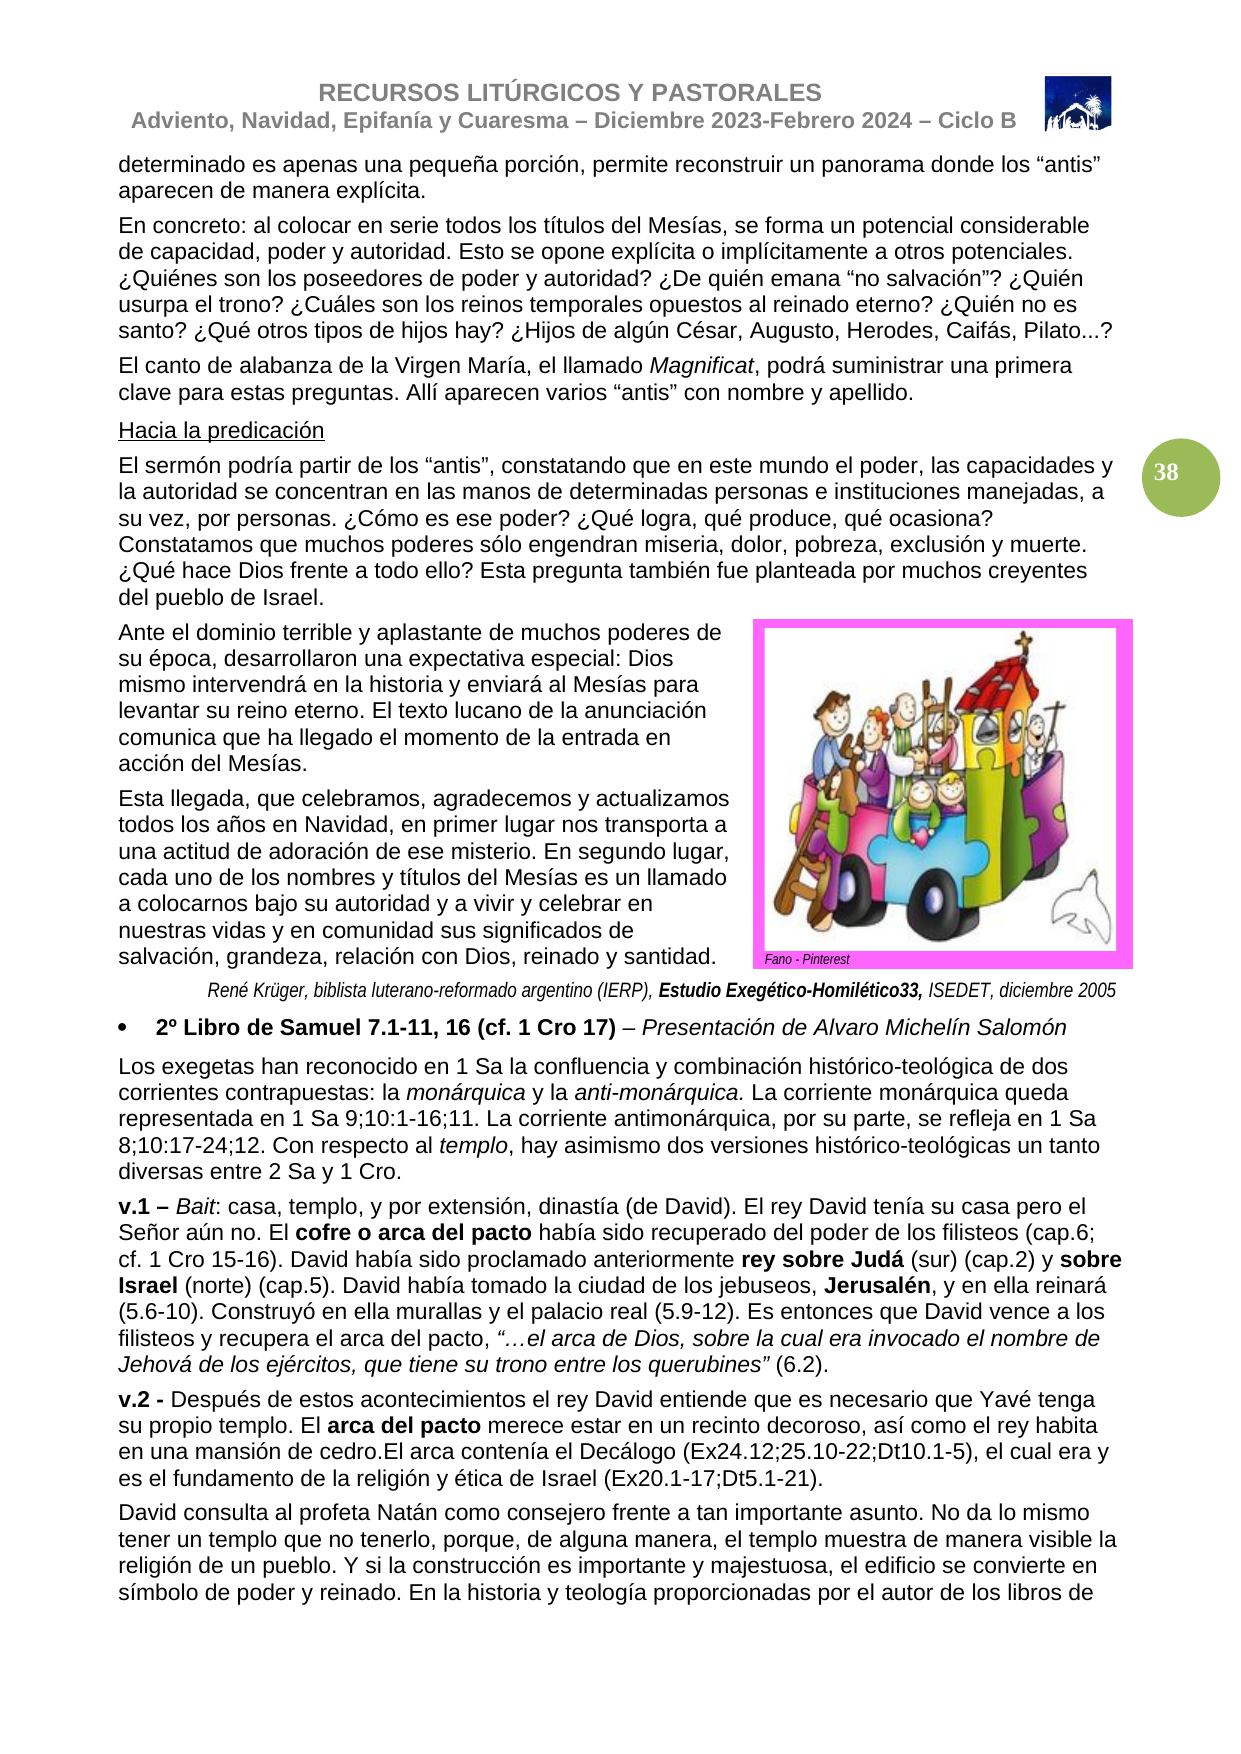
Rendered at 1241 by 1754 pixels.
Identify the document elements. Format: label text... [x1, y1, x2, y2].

text El canto de alabanza de la Virgen María, el llamado Magnificat, podrá suministrar una primera clave para estas preguntas. Allí aparecen varios “antis” con nombre y apellido. [118, 352, 1116, 405]
text Hacia la predicación [118, 417, 1116, 444]
picture [1044, 73, 1112, 138]
text Los exegetas han reconocido en 1 Sa la confluencia y combinación histórico-teológica de dos corrientes contrapuestas: la monárquica y la anti-monárquica. La corriente monárquica queda representada en 1 Sa 9;10:1-16;11. La corriente antimonárquica, por su parte, se refleja en 1 Sa 8;10:17-24;12. Con respecto al templo, hay asimismo dos versiones histórico-teológicas un tanto diversas entre 2 Sa y 1 Cro. [118, 1053, 1122, 1184]
text v.2 - Después de estos acontecimientos el rey David entiende que es necesario que Yavé tenga su propio templo. El arca del pacto merece estar en un recinto decoroso, así como el rey habita en una mansión de cedro.El arca contenía el Decálogo (Ex24.12;25.10-22;Dt10.1-5), el cual era y es el fundamento de la religión y ética de Israel (Ex20.1-17;Dt5.1-21). [118, 1386, 1122, 1491]
picture [764, 628, 1117, 951]
table_header Fano - Pinterest [753, 619, 1133, 969]
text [118, 151, 1116, 204]
text El sermón podría partir de los “antis”, constatando que en este mundo el poder, las capacidades y la autoridad se concentran en las manos de determinadas personas e instituciones manejadas, a su vez, por personas. ¿Cómo es ese poder? ¿Qué logra, qué produce, qué ocasiona? Constatamos que muchos poderes sólo engendran miseria, dolor, pobreza, exclusión y muerte. ¿Qué hace Dios frente a todo ello? Esta pregunta también fue planteada por muchos creyentes del pueblo de Israel. [118, 452, 1116, 610]
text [118, 1499, 1122, 1605]
text René Krüger, biblista luterano-reformado argentino (IERP), Estudio Exegético-Homilético33, ISEDET, diciembre 2005 [118, 978, 1116, 1002]
list 2º Libro de Samuel 7.1-11, 16 (cf. 1 Cro 17) – Presentación de Alvaro Michelín Salomón [118, 1014, 1122, 1041]
table_header Ante el dominio terrible y aplastante de muchos poderes de su época, desarrollaron una expectativa especial: Dios mismo intervendrá en la historia y enviará al Mesías para levantar su reino eterno. El texto lucano de la anunciación comunica que ha llegado el momento de la entrada en acción del Mesías. Esta llegada, que celebramos, agradecemos y actualizamos todos los años en Navidad, en primer lugar nos transporta a una actitud de adoración de ese misterio. En segundo lugar, cada uno de los nombres y títulos del Mesías es un llamado a colocarnos bajo su autoridad y a vivir y celebrar en nuestras vidas y en comunidad sus significados de salvación, grandeza, relación con Dios, reinado y santidad. [107, 619, 753, 969]
text v.1 – Bait: casa, templo, y por extensión, dinastía (de David). El rey David tenía su casa pero el Señor aún no. El cofre o arca del pacto había sido recuperado del poder de los filisteos (cap.6; cf. 1 Cro 15-16). David había sido proclamado anteriormente rey sobre Judá (sur) (cap.2) y sobre Israel (norte) (cap.5). David había tomado la ciudad de los jebuseos, Jerusalén, y en ella reinará (5.6-10). Construyó en ella murallas y el palacio real (5.9-12). Es entonces que David vence a los filisteos y recupera el arca del pacto, “…el arca de Dios, sobre la cual era invocado el nombre de Jehová de los ejércitos, que tiene su trono entre los querubines” (6.2). [118, 1193, 1122, 1377]
text En concreto: al colocar en serie todos los títulos del Mesías, se forma un potencial considerable de capacidad, poder y autoridad. Esto se opone explícita o implícitamente a otros potenciales. ¿Quiénes son los poseedores de poder y autoridad? ¿De quién emana “no salvación”? ¿Quién usurpa el trono? ¿Cuáles son los reinos temporales opuestos al reinado eterno? ¿Quién no es santo? ¿Qué otros tipos de hijos hay? ¿Hijos de algún César, Augusto, Herodes, Caifás, Pilato...? [118, 212, 1116, 344]
